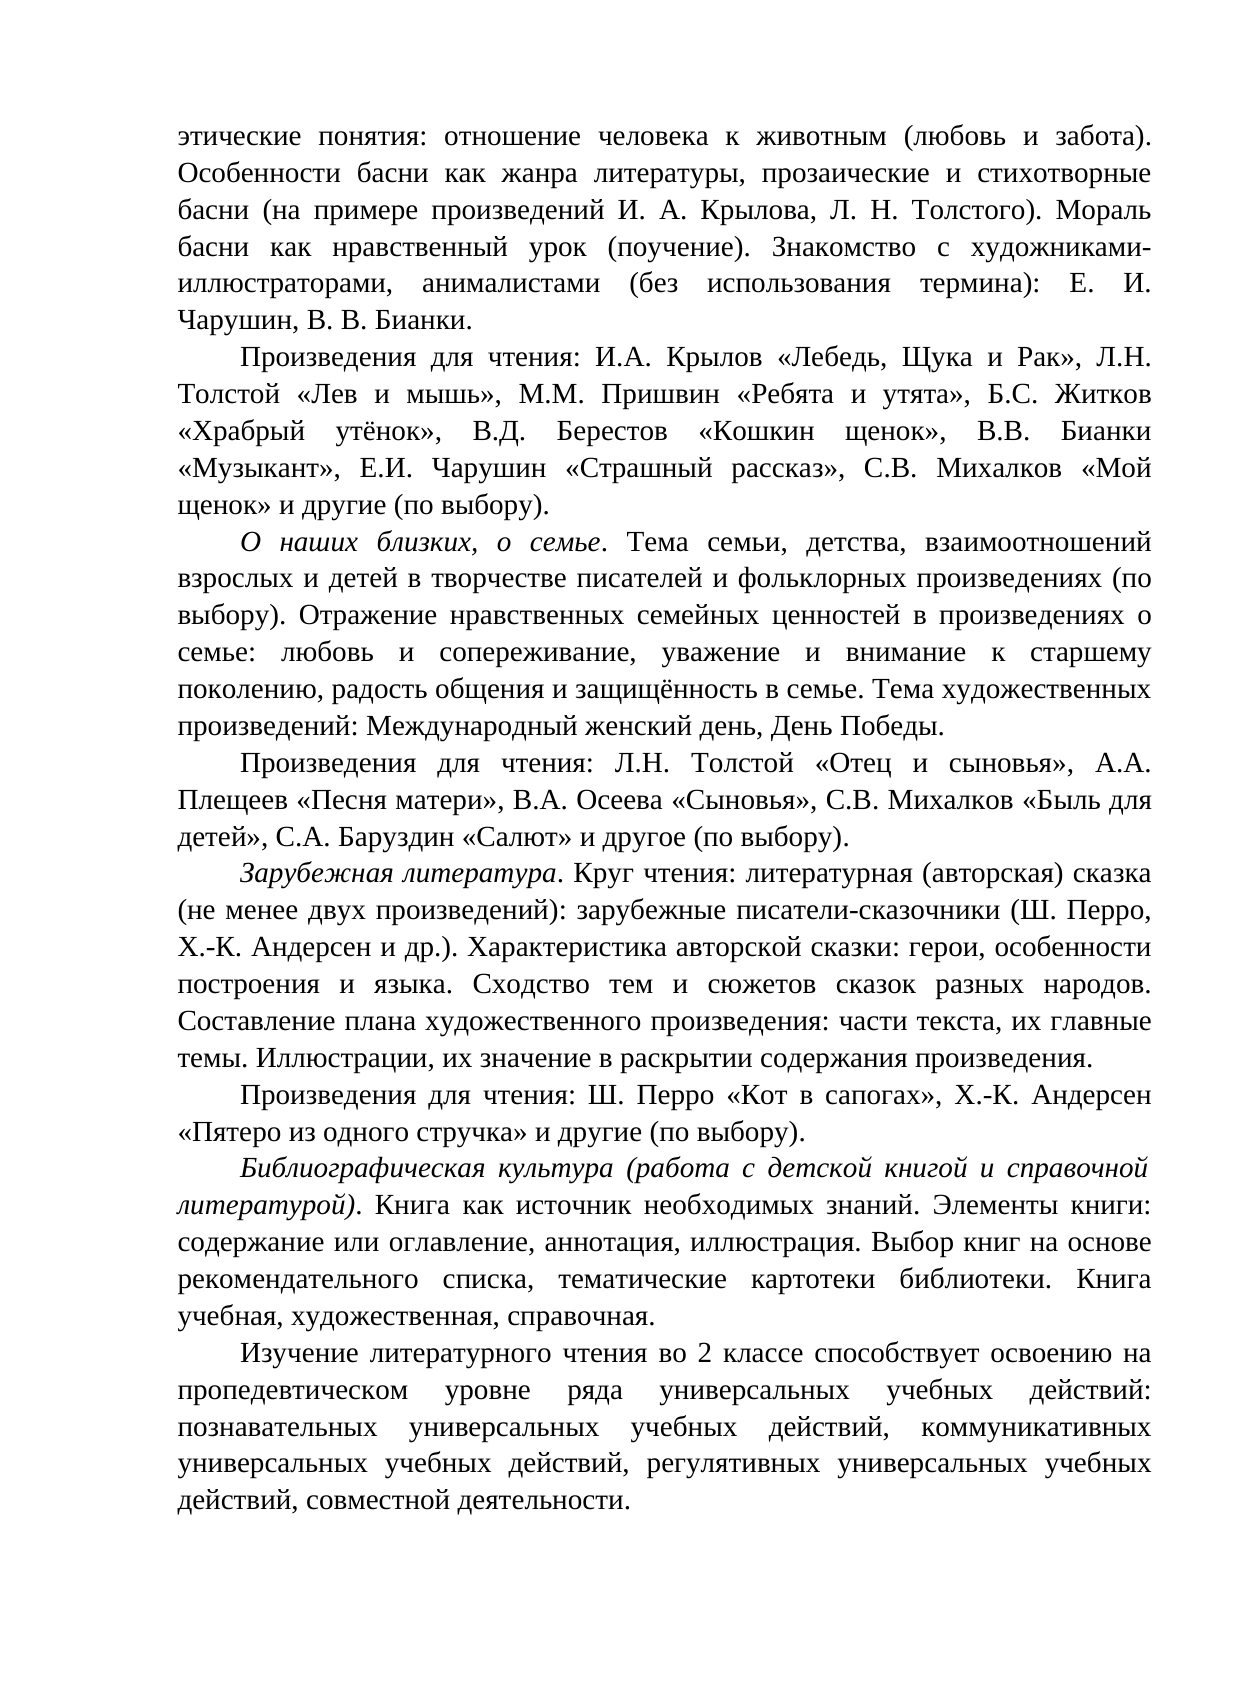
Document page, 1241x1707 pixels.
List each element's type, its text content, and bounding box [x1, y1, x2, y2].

text Библиографическая культура (работа с детской книгой и справочной литературой). Книга как источник необходимых знаний. Элементы книги: содержание или оглавление, аннотация, иллюстрация. Выбор книг на основе рекомендательного списка, тематические картотеки библиотеки. Книга учебная, художественная, справочная. [177, 1151, 1152, 1332]
text Произведения для чтения: Ш. Перро «Кот в сапогах», Х.-К. Андерсен «Пятеро из одного стручка» ‌и другие (по выбору)‌. [177, 1077, 1152, 1147]
text Зарубежная литература. Круг чтения: литературная (авторская) сказка ‌(не менее двух произведений)‌: зарубежные писатели-сказочники (Ш. Перро, Х.-К. Андерсен ‌и др.‌). Характеристика авторской сказки: герои, особенности построения и языка. Сходство тем и сюжетов сказок разных народов. Составление плана художественного произведения: части текста, их главные темы. Иллюстрации, их значение в раскрытии содержания произведения. [177, 856, 1152, 1073]
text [177, 118, 1152, 336]
text Произведения для чтения: Л.Н. Толстой «Отец и сыновья», А.А. Плещеев «Песня матери», В.А. Осеева «Сыновья», С.В. Михалков «Быль для детей», С.А. Баруздин «Салют» ‌и другое (по выбору)‌. [177, 745, 1152, 852]
text Произведения для чтения: И.А. Крылов «Лебедь, Щука и Рак», Л.Н. Толстой «Лев и мышь», М.М. Пришвин «Ребята и утята», Б.С. Житков «Храбрый утёнок», В.Д. Берестов «Кошкин щенок», В.В. Бианки «Музыкант», Е.И. Чарушин «Страшный рассказ», С.В. Михалков «Мой щенок» ‌и другие (по выбору)‌. [177, 339, 1152, 520]
text Изучение литературного чтения во 2 классе способствует освоению на пропедевтическом уровне ряда универсальных учебных действий: познавательных универсальных учебных действий, коммуникативных универсальных учебных действий, регулятивных универсальных учебных действий, совместной деятельности. [177, 1335, 1152, 1516]
text О наших близких, о семье. Тема семьи, детства, взаимоотношений взрослых и детей в творчестве писателей и фольклорных произведениях ‌(по выбору)‌. Отражение нравственных семейных ценностей в произведениях о семье: любовь и сопереживание, уважение и внимание к старшему поколению, радость общения и защищённость в семье. Тема художественных произведений: Международный женский день, День Победы. [177, 524, 1152, 742]
